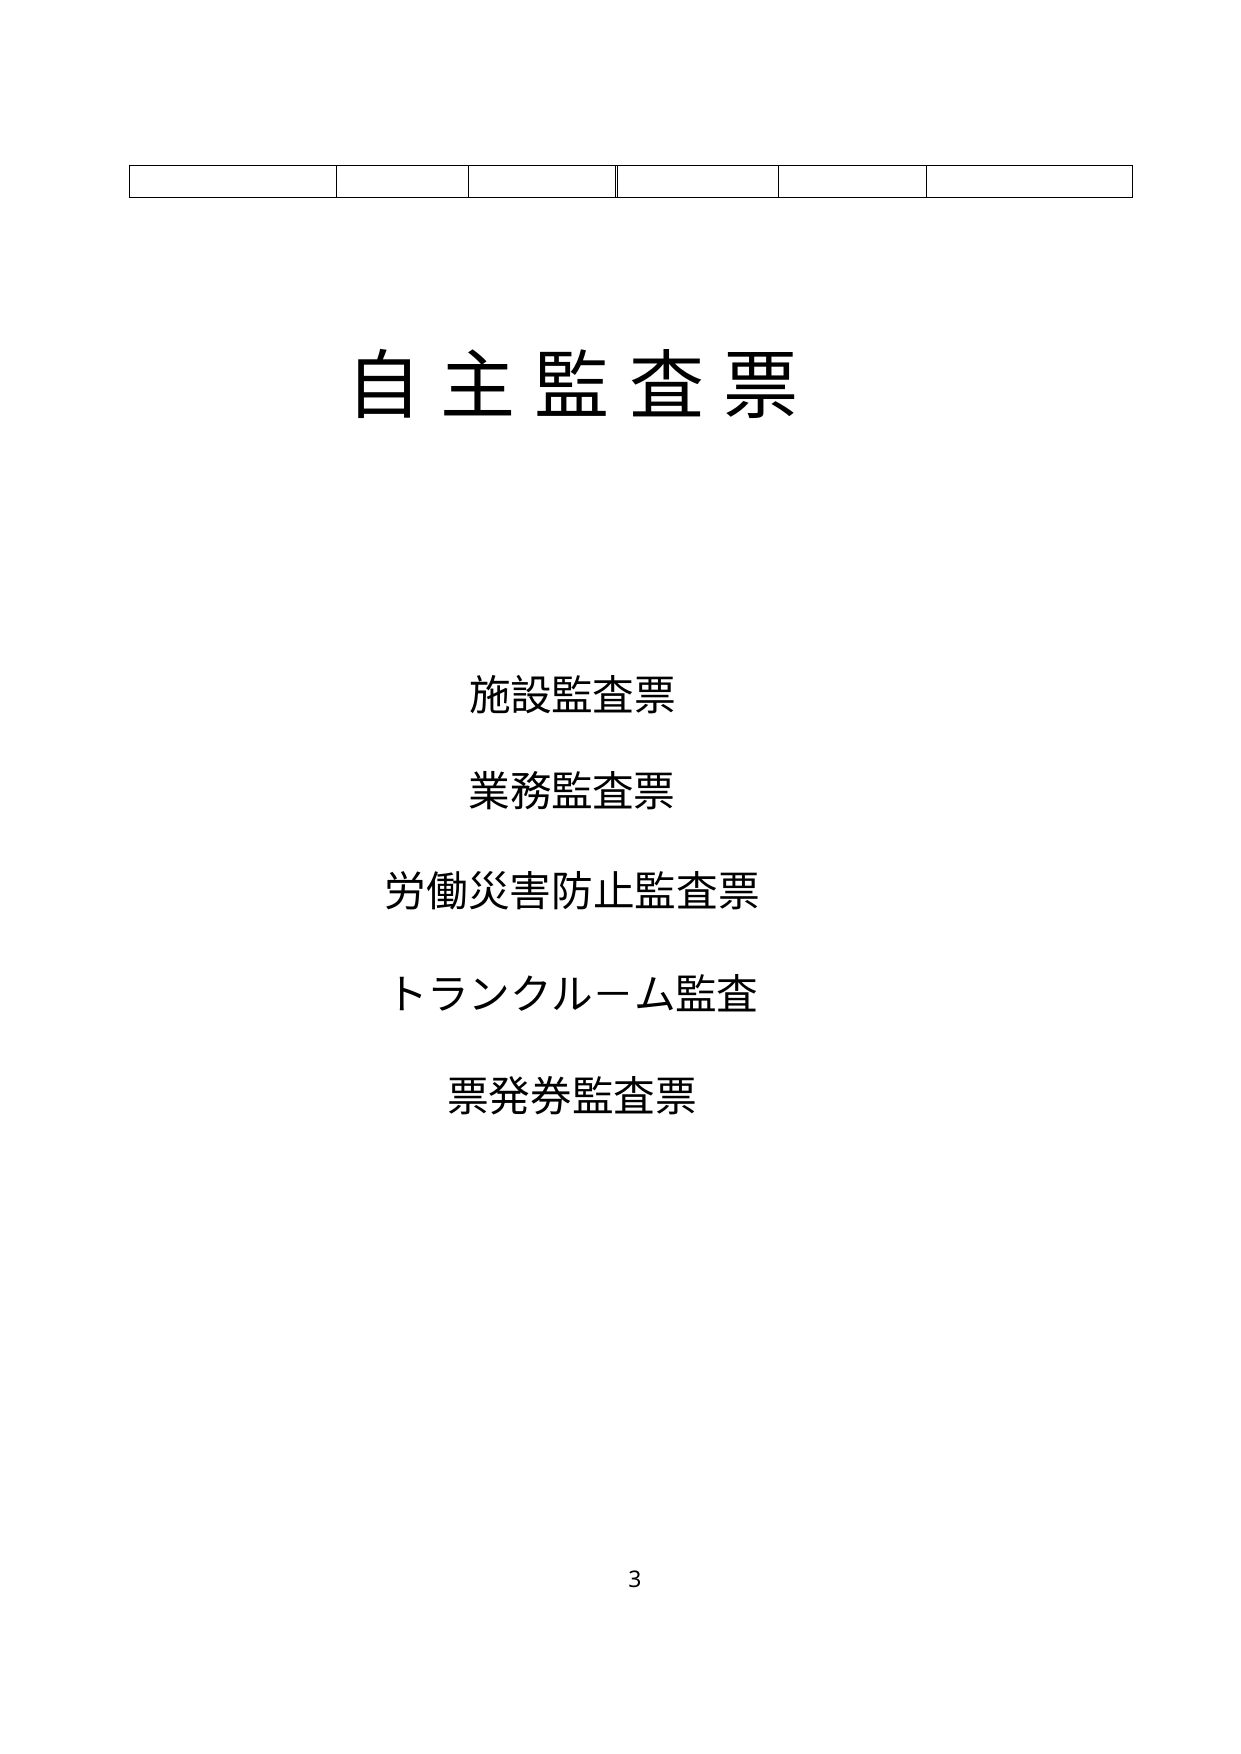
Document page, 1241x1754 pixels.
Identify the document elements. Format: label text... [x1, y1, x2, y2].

table_cell [779, 166, 926, 197]
table_cell [927, 166, 1132, 197]
table_cell [469, 166, 615, 197]
text 自 主 監 査 票 [288, 332, 857, 435]
subtitle 施設監査票業務監査票 [468, 665, 677, 819]
table_cell [618, 166, 778, 197]
table_cell [337, 166, 468, 197]
table_cell [130, 166, 336, 197]
text 労働災害防止監査票トランクル－ム監査票発券監査票 [382, 858, 762, 1124]
